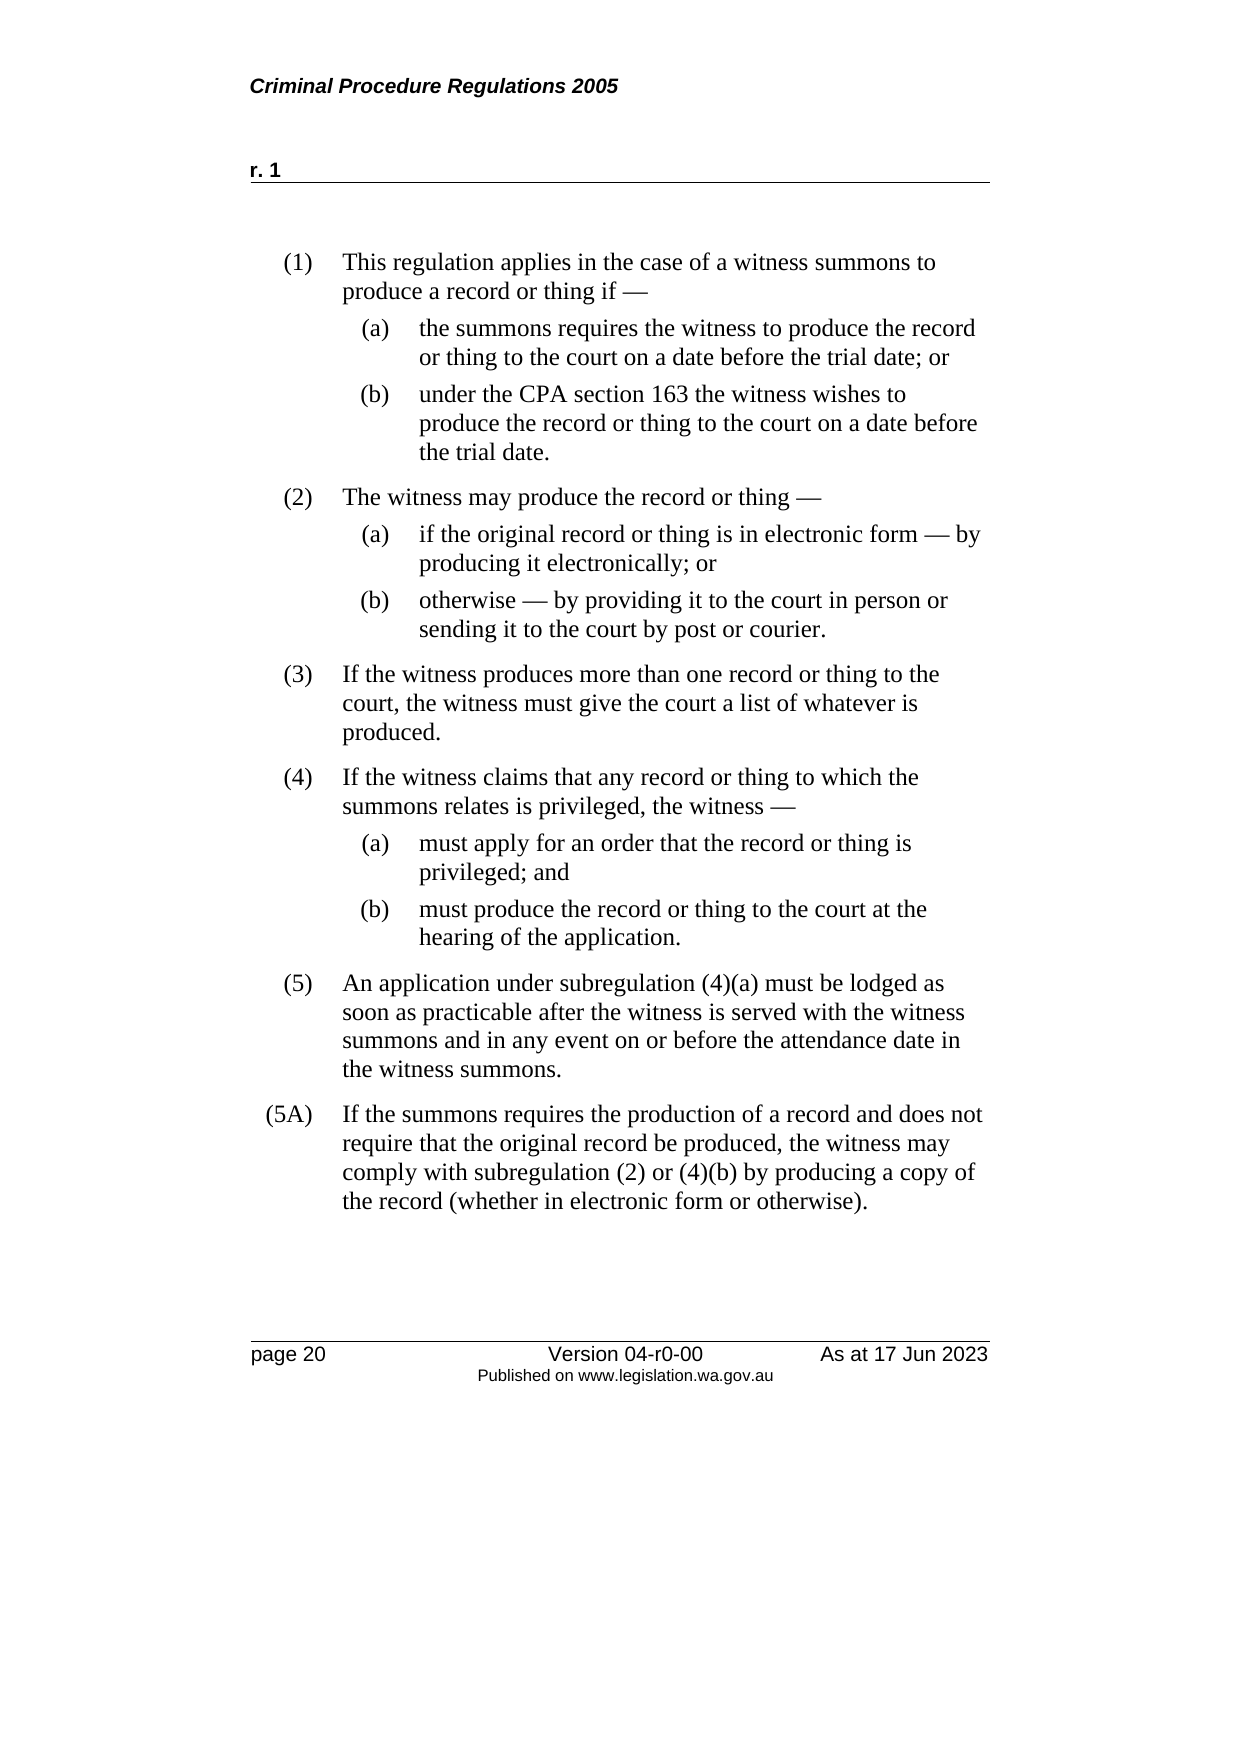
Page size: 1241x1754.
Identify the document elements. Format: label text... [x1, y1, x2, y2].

text (4) If the witness claims that any record or thing to which the summons relates is privileged, the witness — [251, 762, 990, 819]
text (5A) If the summons requires the production of a record and does not require that the original record be produced, the witness may comply with subregulation (2) or (4)(b) by producing a copy of the record (whether in electronic form or otherwise). [251, 1099, 990, 1214]
text (1) This regulation applies in the case of a witness summons to produce a record or thing if — [251, 247, 990, 305]
text (2) The witness may produce the record or thing — [251, 482, 990, 511]
text (b) otherwise — by providing it to the court in person or sending it to the court by post or courier. [251, 585, 990, 642]
text (a) must apply for an order that the record or thing is privileged; and [251, 828, 990, 885]
text (5) An application under subregulation (4)(a) must be lodged as soon as practicable after the witness is served with the witness summons and in any event on or before the attendance date in the witness summons. [251, 968, 990, 1083]
text (a) the summons requires the witness to produce the record or thing to the court on a date before the trial date; or [251, 313, 990, 371]
text (a) if the original record or thing is in electronic form — by producing it electronically; or [251, 519, 990, 577]
text (b) must produce the record or thing to the court at the hearing of the application. [251, 894, 990, 951]
text (b) under the CPA section 163 the witness wishes to produce the record or thing to the court on a date before the trial date. [251, 379, 990, 465]
text (3) If the witness produces more than one record or thing to the court, the witness must give the court a list of whatever is produced. [251, 659, 990, 745]
